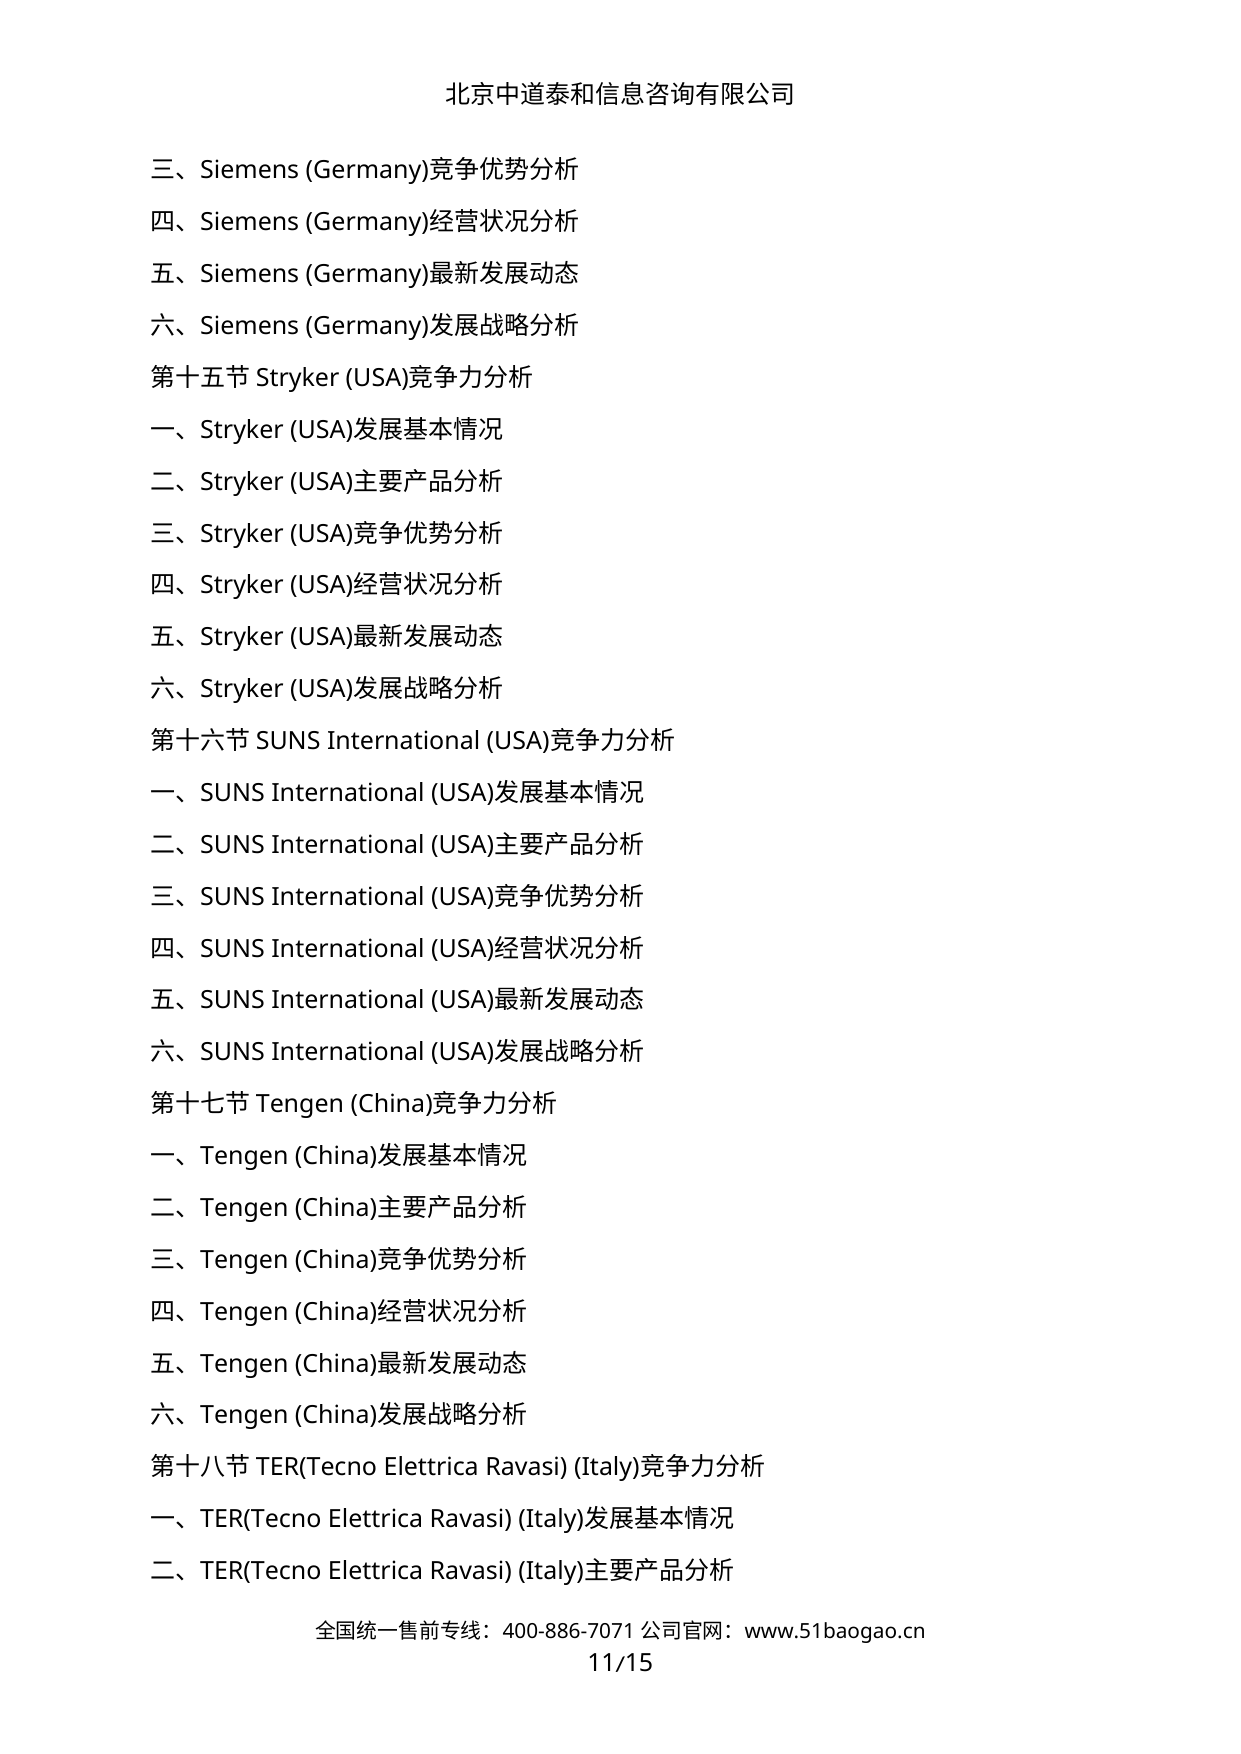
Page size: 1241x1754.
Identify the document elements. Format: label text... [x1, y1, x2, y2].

text 第十五节 Stryker (USA)竞争力分析 [150, 357, 1090, 394]
text 四、SUNS International (USA)经营状况分析 [150, 928, 1090, 964]
text 五、Tengen (China)最新发展动态 [150, 1343, 1090, 1379]
text 第十七节 Tengen (China)竞争力分析 [150, 1084, 1090, 1120]
text 三、Siemens (Germany)竞争优势分析 [150, 150, 1090, 186]
text 一、Tengen (China)发展基本情况 [150, 1136, 1090, 1172]
text 一、TER(Tecno Elettrica Ravasi) (Italy)发展基本情况 [150, 1499, 1090, 1535]
text 六、Stryker (USA)发展战略分析 [150, 669, 1090, 705]
text 第十六节 SUNS International (USA)竞争力分析 [150, 721, 1090, 757]
text 二、SUNS International (USA)主要产品分析 [150, 824, 1090, 861]
text 四、Tengen (China)经营状况分析 [150, 1291, 1090, 1327]
text 六、SUNS International (USA)发展战略分析 [150, 1032, 1090, 1068]
text 一、Stryker (USA)发展基本情况 [150, 409, 1090, 446]
text 六、Siemens (Germany)发展战略分析 [150, 306, 1090, 342]
text 三、Tengen (China)竞争优势分析 [150, 1239, 1090, 1276]
text 四、Stryker (USA)经营状况分析 [150, 565, 1090, 601]
text 二、TER(Tecno Elettrica Ravasi) (Italy)主要产品分析 [150, 1551, 1090, 1587]
text 三、Stryker (USA)竞争优势分析 [150, 513, 1090, 549]
text 第十八节 TER(Tecno Elettrica Ravasi) (Italy)竞争力分析 [150, 1447, 1090, 1483]
text 四、Siemens (Germany)经营状况分析 [150, 202, 1090, 238]
text 五、Stryker (USA)最新发展动态 [150, 617, 1090, 653]
text 三、SUNS International (USA)竞争优势分析 [150, 876, 1090, 912]
text 二、Tengen (China)主要产品分析 [150, 1187, 1090, 1224]
text 五、SUNS International (USA)最新发展动态 [150, 980, 1090, 1016]
text 五、Siemens (Germany)最新发展动态 [150, 254, 1090, 290]
text 六、Tengen (China)发展战略分析 [150, 1395, 1090, 1431]
text 二、Stryker (USA)主要产品分析 [150, 461, 1090, 497]
text 一、SUNS International (USA)发展基本情况 [150, 772, 1090, 809]
